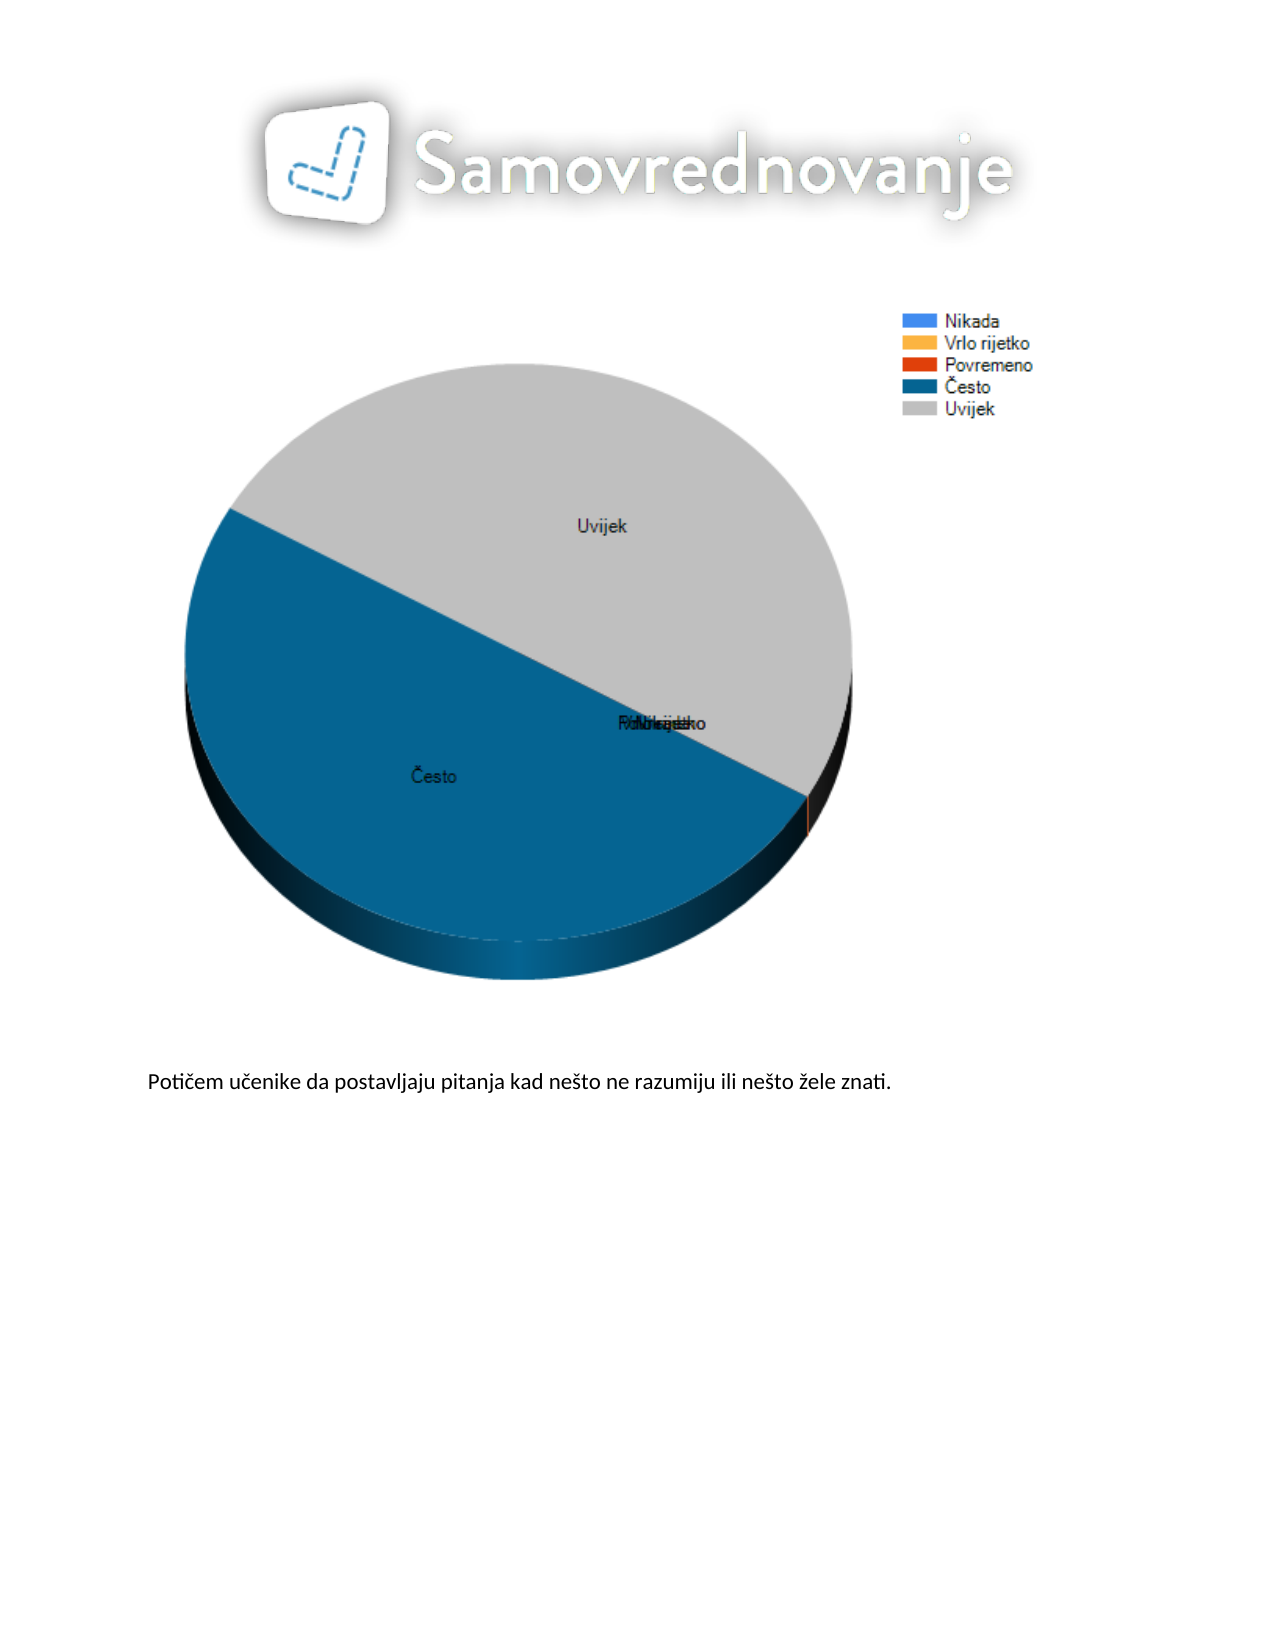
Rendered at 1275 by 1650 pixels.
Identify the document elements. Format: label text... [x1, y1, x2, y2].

picture [147, 281, 1086, 1063]
picture [265, 99, 1013, 225]
